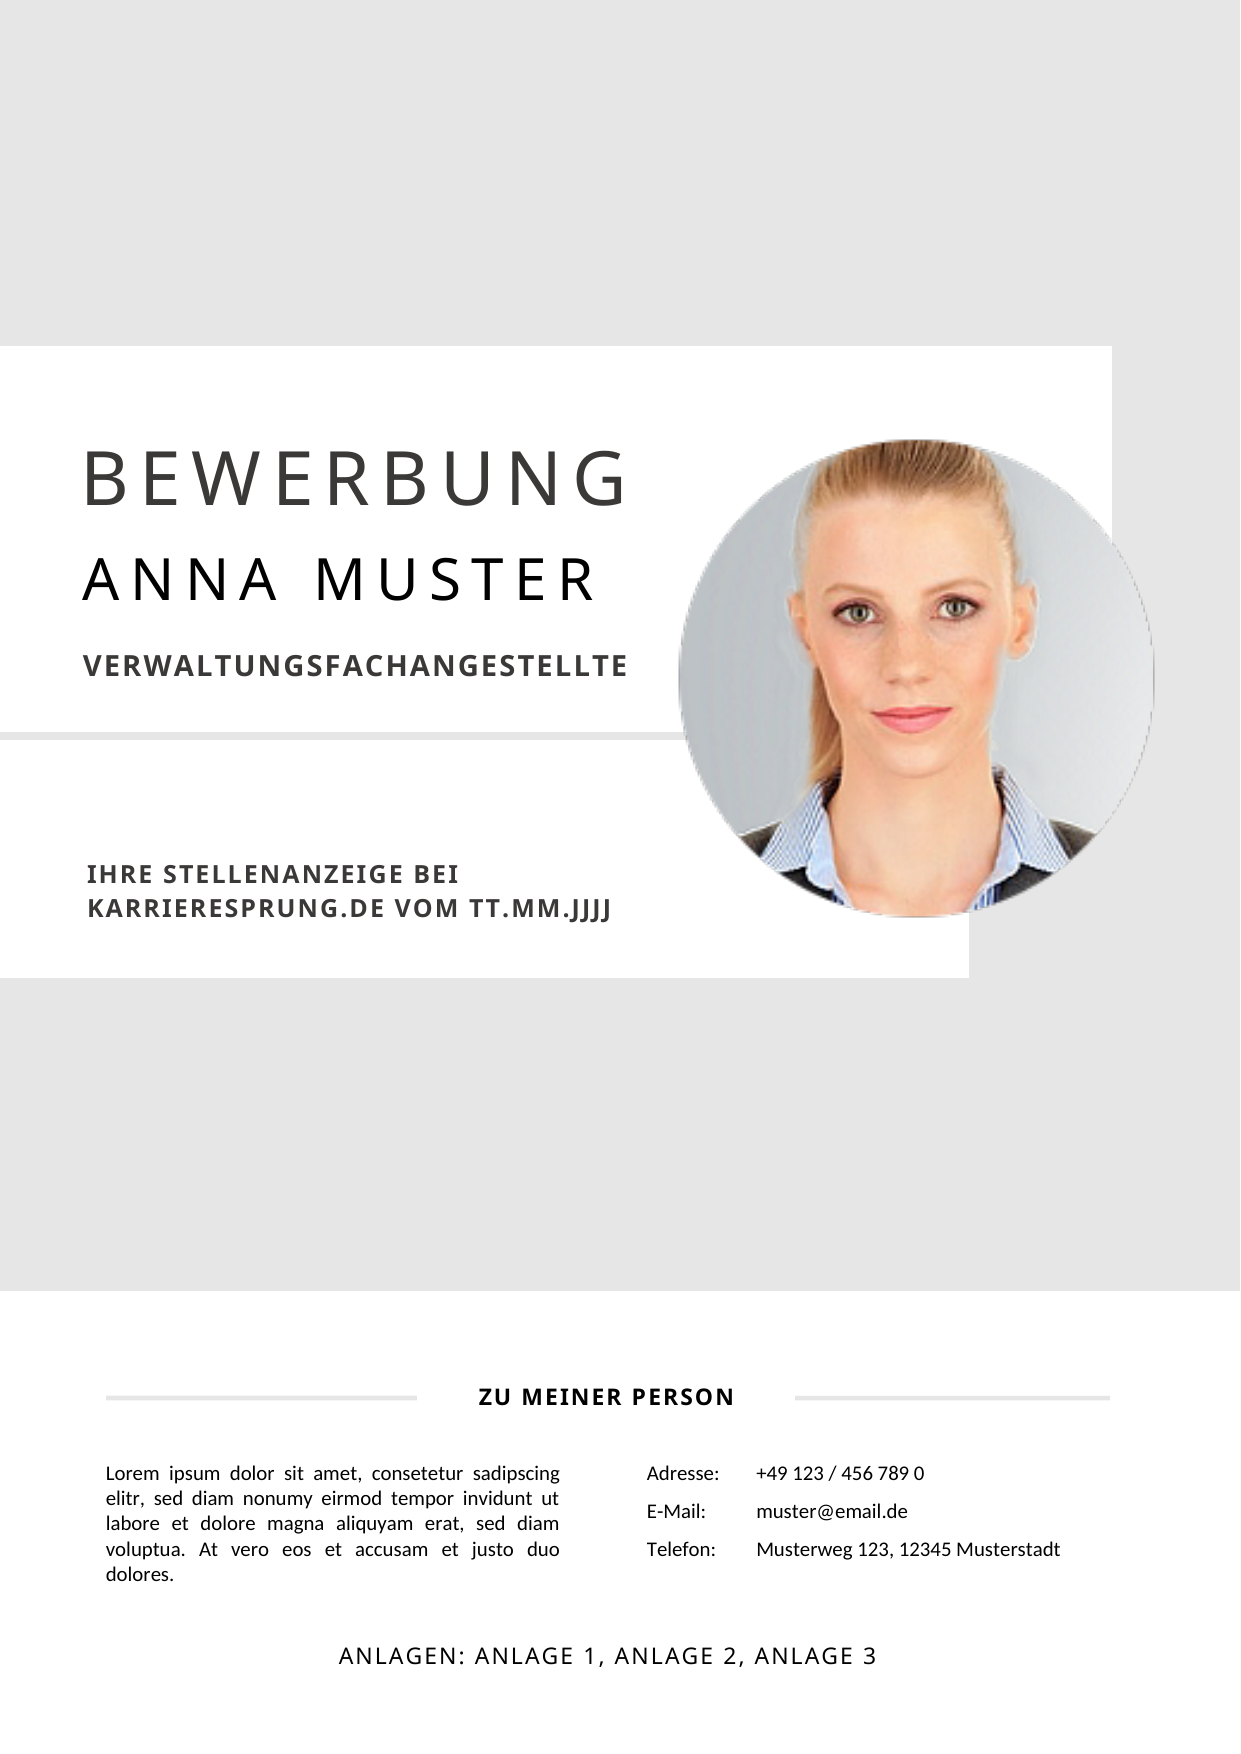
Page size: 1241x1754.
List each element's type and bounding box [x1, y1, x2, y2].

picture [637, 405, 1183, 951]
